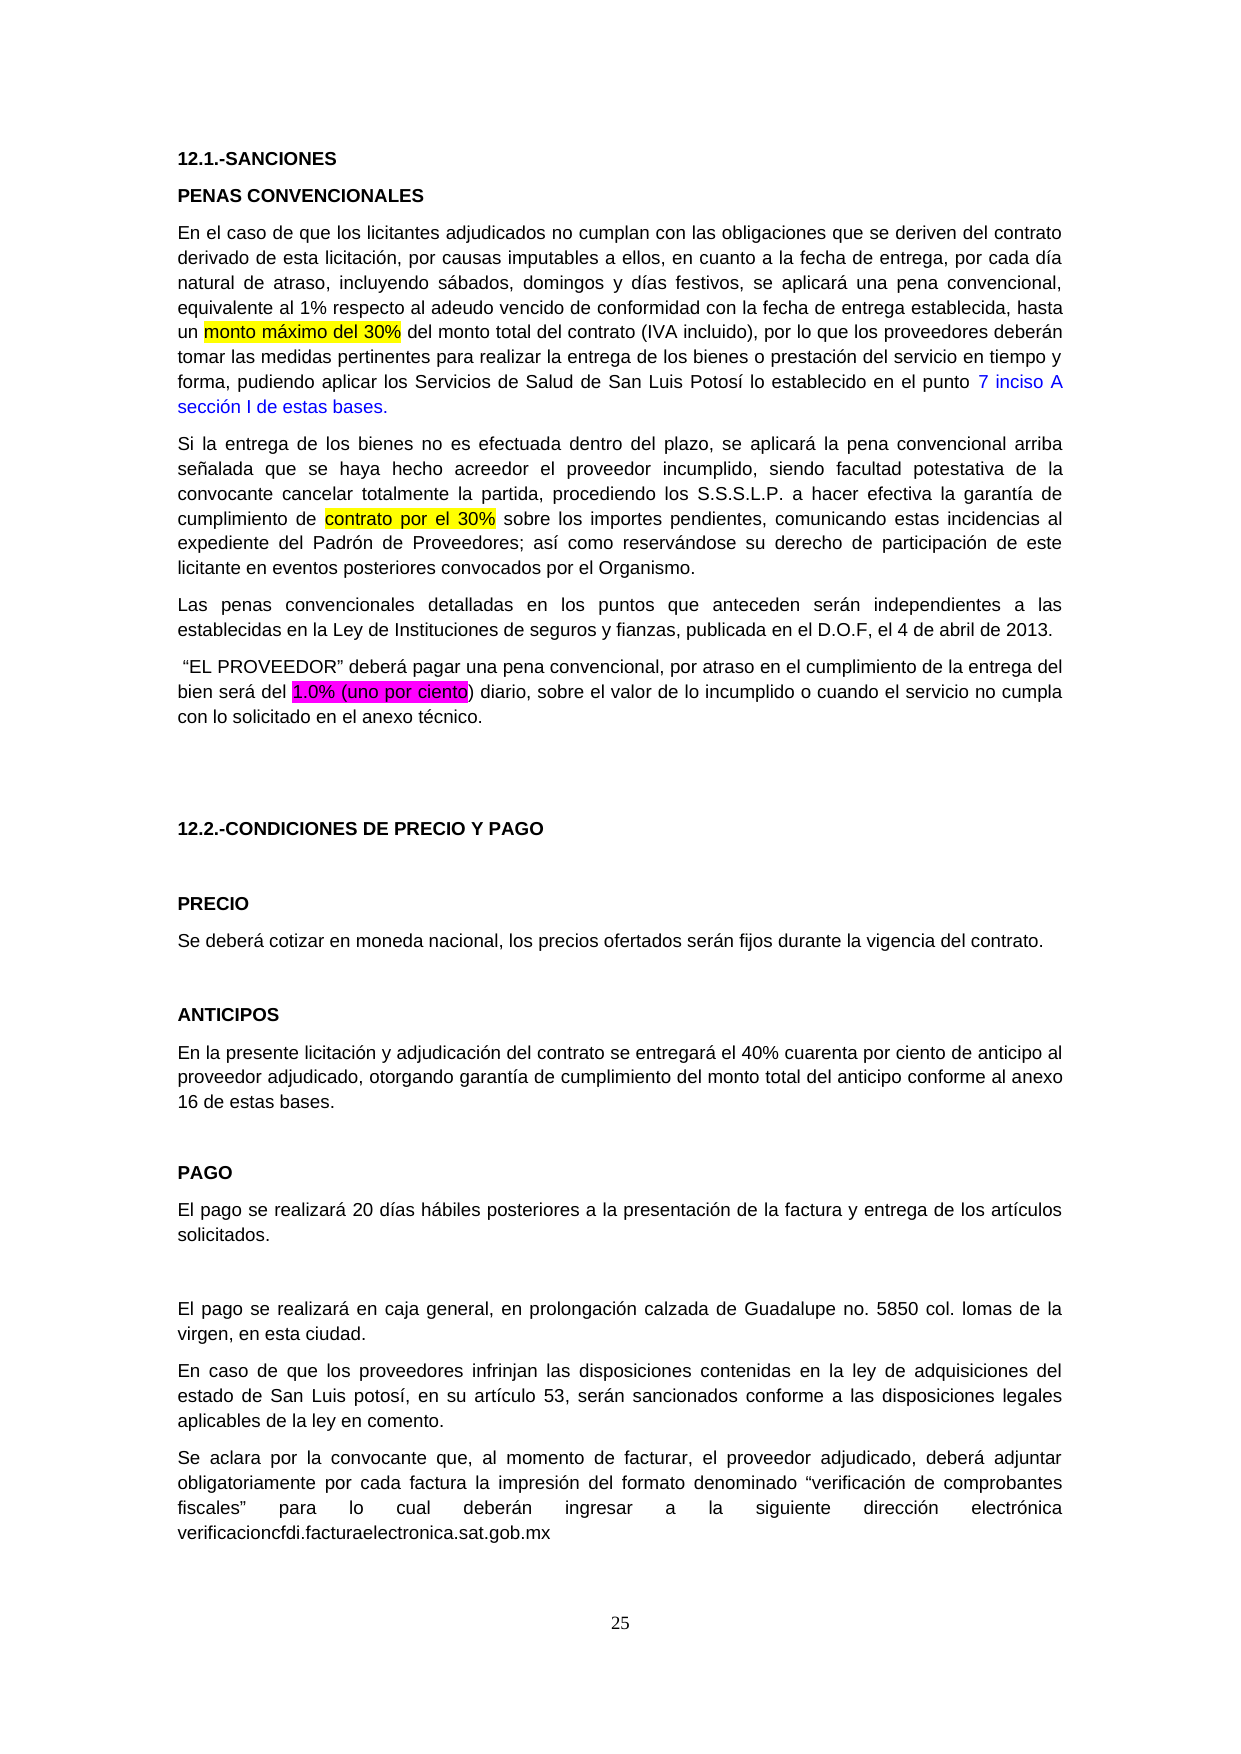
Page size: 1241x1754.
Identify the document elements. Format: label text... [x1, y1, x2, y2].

text El pago se realizará en caja general, en prolongación calzada de Guadalupe no. 5850 col. lomas de la virgen, en esta ciudad. [177, 1298, 1063, 1344]
text En el caso de que los licitantes adjudicados no cumplan con las obligaciones que se deriven del contrato derivado de esta licitación, por causas imputables a ellos, en cuanto a la fecha de entrega, por cada día natural de atraso, incluyendo sábados, domingos y días festivos, se aplicará una pena convencional, equivalente al 1% respecto al adeudo vencido de conformidad con la fecha de entrega establecida, hasta un monto máximo del 30% del monto total del contrato (IVA incluido), por lo que los proveedores deberán tomar las medidas pertinentes para realizar la entrega de los bienes o prestación del servicio en tiempo y forma, pudiendo aplicar los Servicios de Salud de San Luis Potosí lo establecido en el punto 7 inciso A sección I de estas bases. [177, 222, 1063, 417]
text Las penas convencionales detalladas en los puntos que anteceden serán independientes a las establecidas en la Ley de Instituciones de seguros y fianzas, publicada en el D.O.F, el 4 de abril de 2013. [177, 594, 1063, 641]
text “EL PROVEEDOR” deberá pagar una pena convencional, por atraso en el cumplimiento de la entrega del bien será del 1.0% (uno por ciento) diario, sobre el valor de lo incumplido o cuando el servicio no cumpla con lo solicitado en el anexo técnico. [177, 656, 1063, 727]
text Se aclara por la convocante que, al momento de facturar, el proveedor adjudicado, deberá adjuntar obligatoriamente por cada factura la impresión del formato denominado “verificación de comprobantes fiscales” para lo cual deberán ingresar a la siguiente dirección electrónica verificacioncfdi.facturaelectronica.sat.gob.mx [177, 1447, 1063, 1543]
text Si la entrega de los bienes no es efectuada dentro del plazo, se aplicará la pena convencional arriba señalada que se haya hecho acreedor el proveedor incumplido, siendo facultad potestativa de la convocante cancelar totalmente la partida, procediendo los S.S.S.L.P. a hacer efectiva la garantía de cumplimiento de contrato por el 30% sobre los importes pendientes, comunicando estas incidencias al expediente del Padrón de Proveedores; así como reservándose su derecho de participación de este licitante en eventos posteriores convocados por el Organismo. [177, 433, 1063, 578]
text En la presente licitación y adjudicación del contrato se entregará el 40% cuarenta por ciento de anticipo al proveedor adjudicado, otorgando garantía de cumplimiento del monto total del anticipo conforme al anexo 16 de estas bases. [177, 1042, 1063, 1113]
text En caso de que los proveedores infrinjan las disposiciones contenidas en la ley de adquisiciones del estado de San Luis potosí, en su artículo 53, serán sancionados conforme a las disposiciones legales aplicables de la ley en comento. [177, 1360, 1063, 1431]
text 12.2.-CONDICIONES DE PRECIO Y PAGO [177, 818, 1063, 839]
text 12.1.-SANCIONES [177, 148, 1063, 169]
text PAGO [177, 1162, 1063, 1183]
text PENAS CONVENCIONALES [177, 185, 1063, 206]
text ANTICIPOS [177, 1004, 1063, 1026]
text PRECIO [177, 892, 1063, 914]
text Se deberá cotizar en moneda nacional, los precios ofertados serán fijos durante la vigencia del contrato. [177, 930, 1063, 951]
text El pago se realizará 20 días hábiles posteriores a la presentación de la factura y entrega de los artículos solicitados. [177, 1199, 1063, 1245]
